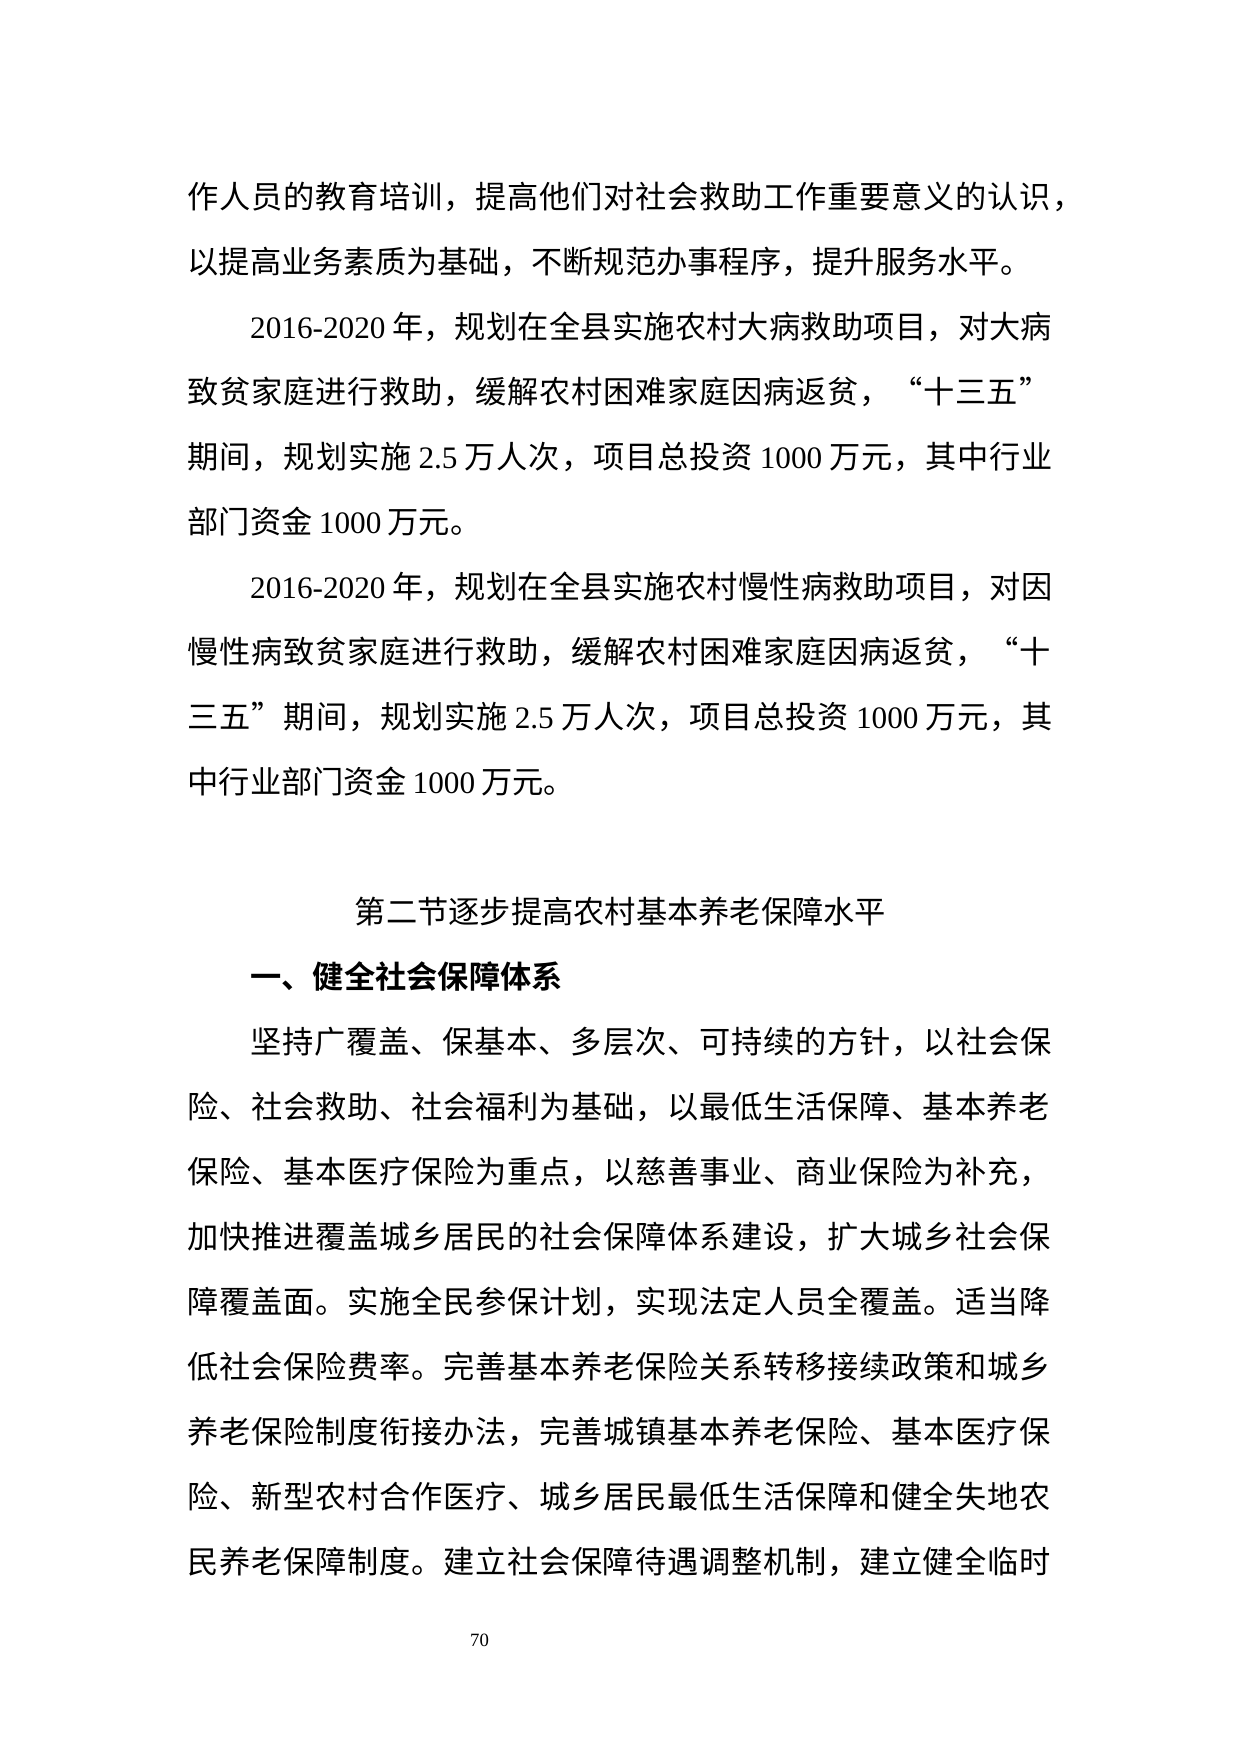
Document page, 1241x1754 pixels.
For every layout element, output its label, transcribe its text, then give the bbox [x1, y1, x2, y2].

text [187, 1007, 1053, 1592]
text 2016-2020年，规划在全县实施农村大病救助项目，对大病致贫家庭进行救助，缓解农村困难家庭因病返贫，“十三五”期间，规划实施2.5万人次，项目总投资1000万元，其中行业部门资金1000万元。 [187, 292, 1053, 552]
text 第二节逐步提高农村基本养老保障水平 [187, 877, 1053, 942]
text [187, 162, 1053, 292]
text 一、健全社会保障体系 [187, 942, 1053, 1007]
text 2016-2020年，规划在全县实施农村慢性病救助项目，对因慢性病致贫家庭进行救助，缓解农村困难家庭因病返贫，“十三五”期间，规划实施2.5万人次，项目总投资1000万元，其中行业部门资金1000万元。 [187, 552, 1053, 812]
